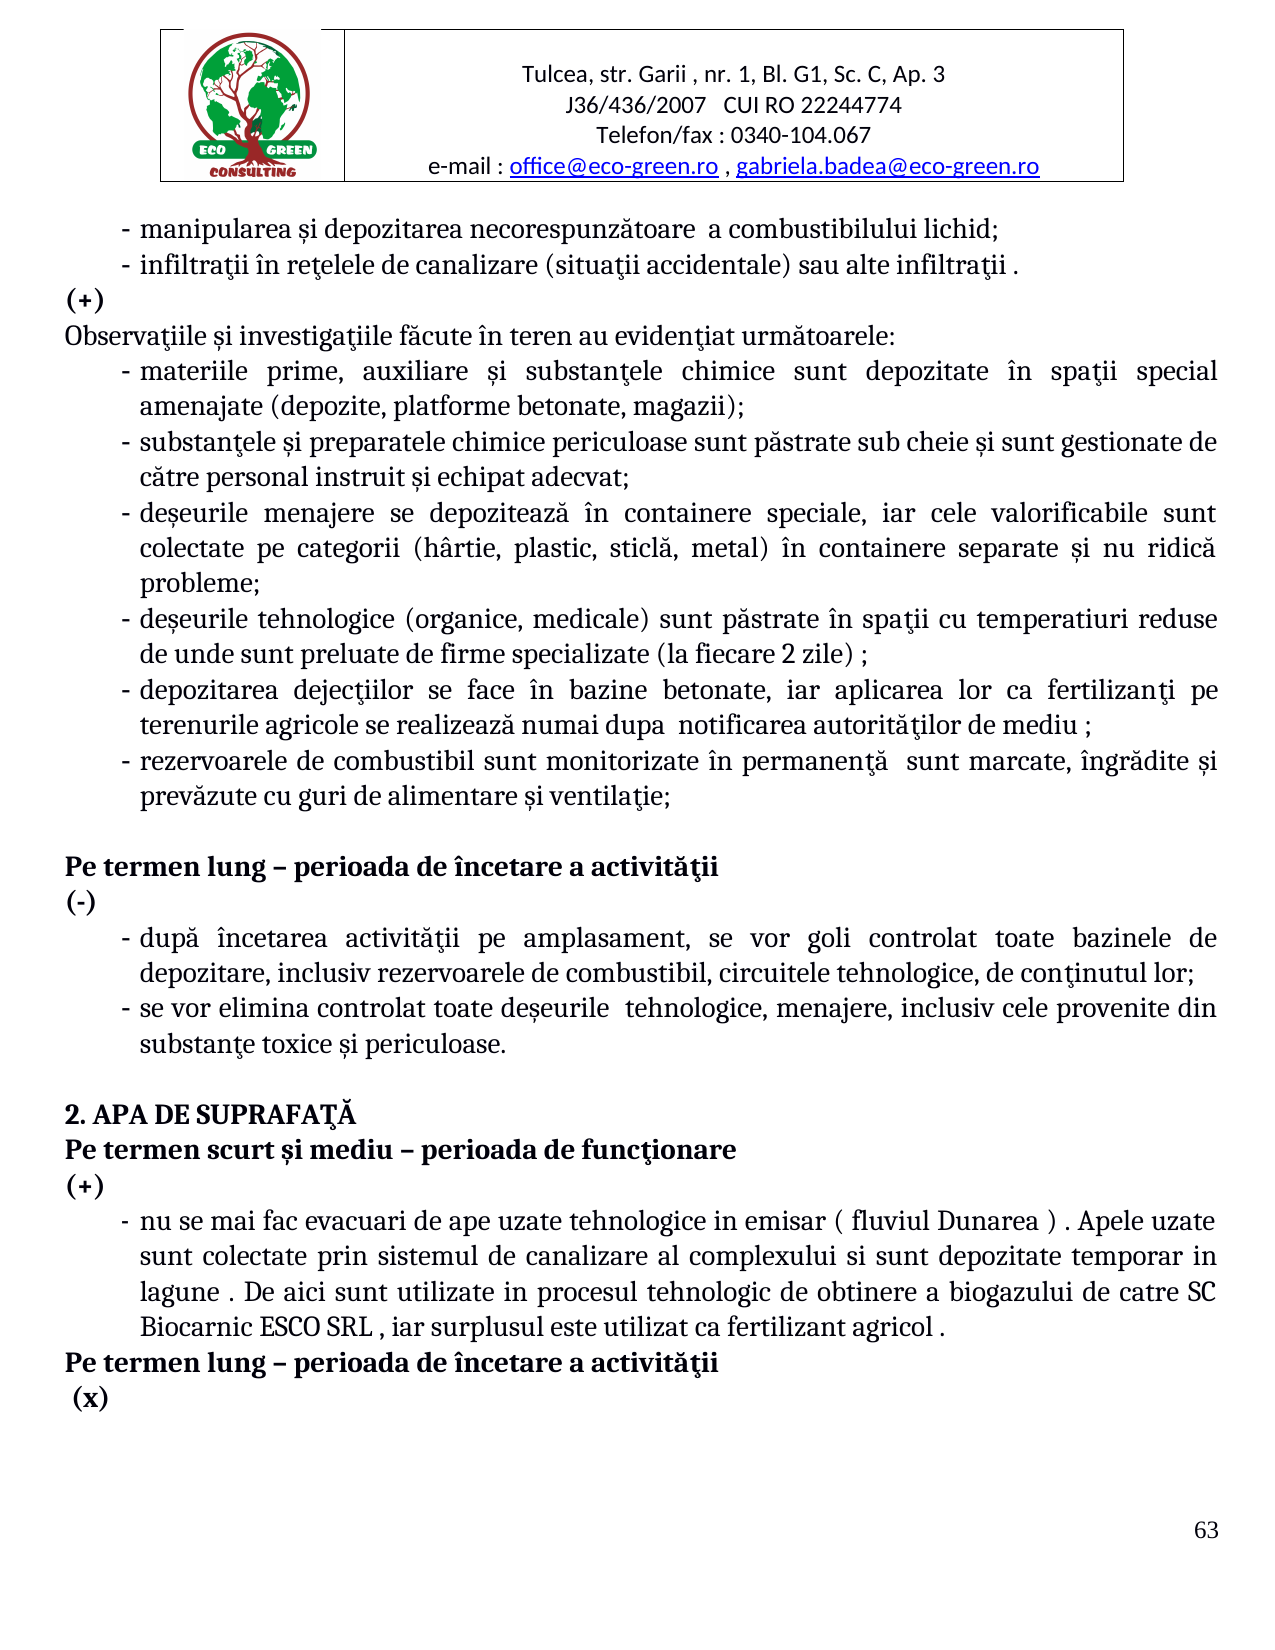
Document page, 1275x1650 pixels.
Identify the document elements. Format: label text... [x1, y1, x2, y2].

list depozitarea dejecţiilor se face în bazine betonate, iar aplicarea lor ca fertilizanţi pe terenurile agricole se realizează numai dupa notificarea autorităţilor de mediu ; [121, 671, 1219, 742]
text (x) [64, 1379, 1219, 1414]
text (-) [64, 883, 1219, 919]
list materiile prime, auxiliare şi substanţele chimice sunt depozitate în spaţii special amenajate (depozite, platforme betonate, magazii); [121, 352, 1219, 423]
list se vor elimina controlat toate deşeurile tehnologice, menajere, inclusiv cele provenite din substanţe toxice şi periculoase. [121, 989, 1219, 1060]
text Pe termen lung – perioada de încetare a activităţii [64, 1344, 1219, 1379]
list substanţele şi preparatele chimice periculoase sunt păstrate sub cheie şi sunt gestionate de către personal instruit şi echipat adecvat; [121, 423, 1219, 494]
picture [183, 29, 322, 180]
text 2. APA DE SUPRAFAŢĂ [64, 1096, 1219, 1131]
list după încetarea activităţii pe amplasament, se vor goli controlat toate bazinele de depozitare, inclusiv rezervoarele de combustibil, circuitele tehnologice, de conţinutul lor; [121, 919, 1219, 989]
text (+) [64, 1167, 1219, 1202]
text (+) [64, 281, 1219, 317]
text Pe termen scurt şi mediu – perioada de funcţionare [64, 1131, 1219, 1167]
text Pe termen lung – perioada de încetare a activităţii [64, 848, 1219, 883]
list rezervoarele de combustibil sunt monitorizate în permanenţă sunt marcate, îngrădite şi prevăzute cu guri de alimentare şi ventilaţie; [121, 742, 1219, 812]
list nu se mai fac evacuari de ape uzate tehnologice in emisar ( fluviul Dunarea ) . Apele uzate sunt colectate prin sistemul de canalizare al complexului si sunt depozitate temporar in lagune . De aici sunt utilizate in procesul tehnologic de obtinere a biogazului de catre SC Biocarnic ESCO SRL , iar surplusul este utilizat ca fertilizant agricol . [121, 1202, 1219, 1344]
list manipularea şi depozitarea necorespunzătoare a combustibilului lichid; [121, 210, 1219, 246]
list deşeurile tehnologice (organice, medicale) sunt păstrate în spaţii cu temperatiuri reduse de unde sunt preluate de firme specializate (la fiecare 2 zile) ; [121, 600, 1219, 671]
text Observaţiile şi investigaţiile făcute în teren au evidenţiat următoarele: [64, 317, 1219, 352]
list deşeurile menajere se depozitează în containere speciale, iar cele valorificabile sunt colectate pe categorii (hârtie, plastic, sticlă, metal) în containere separate şi nu ridică probleme; [121, 494, 1219, 600]
list infiltraţii în reţelele de canalizare (situaţii accidentale) sau alte infiltraţii . [121, 246, 1219, 281]
